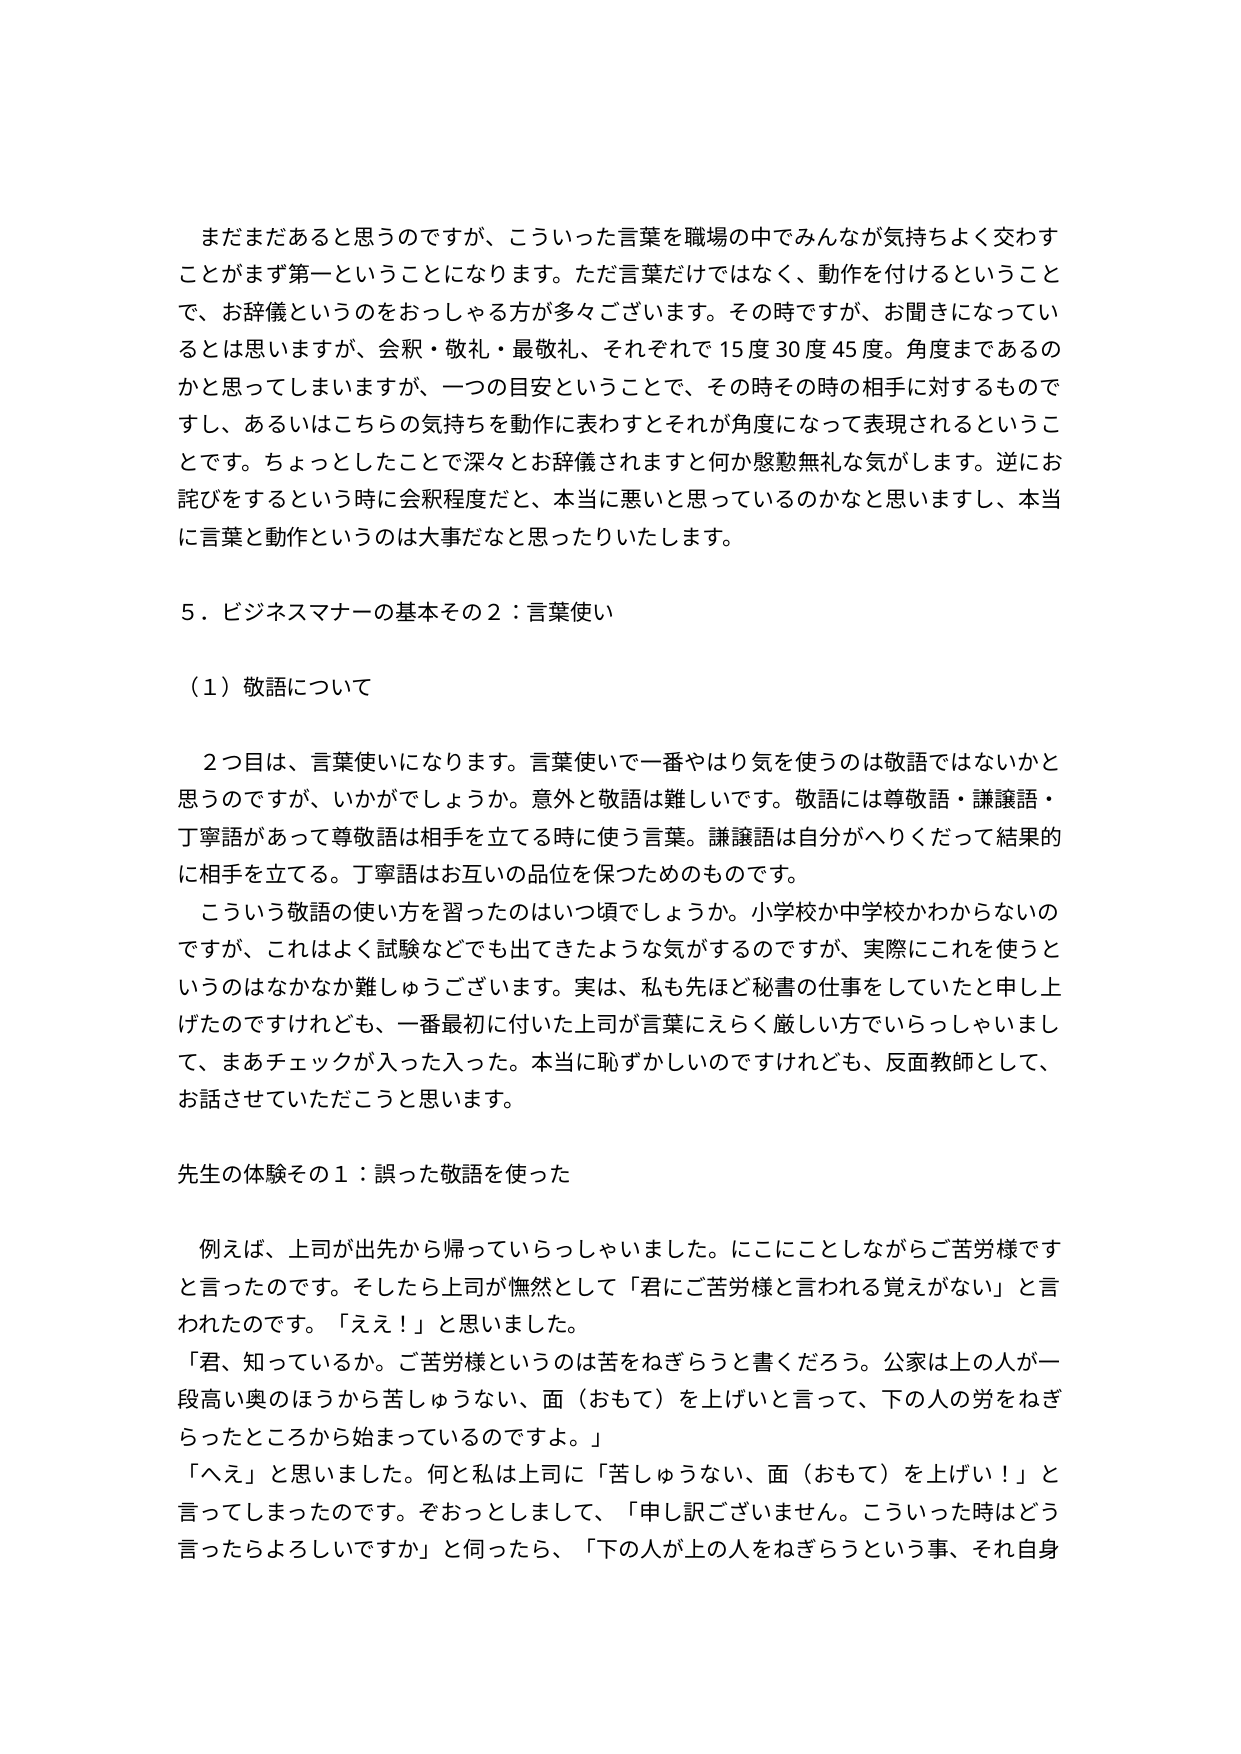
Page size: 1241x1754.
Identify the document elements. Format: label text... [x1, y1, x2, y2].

text 「君、知っているか。ご苦労様というのは苦をねぎらうと書くだろう。公家は上の人が一段高い奥のほうから苦しゅうない、面（おもて）を上げいと言って、下の人の労をねぎらったところから始まっているのですよ。」 [177, 1342, 1063, 1454]
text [177, 1454, 1063, 1567]
text まだまだあると思うのですが、こういった言葉を職場の中でみんなが気持ちよく交わすことがまず第一ということになります。ただ言葉だけではなく、動作を付けるということで、お辞儀というのをおっしゃる方が多々ございます。その時ですが、お聞きになっているとは思いますが、会釈・敬礼・最敬礼、それぞれで15度30度45度。角度まであるのかと思ってしまいますが、一つの目安ということで、その時その時の相手に対するものですし、あるいはこちらの気持ちを動作に表わすとそれが角度になって表現されるということです。ちょっとしたことで深々とお辞儀されますと何か慇懃無礼な気がします。逆にお詫びをするという時に会釈程度だと、本当に悪いと思っているのかなと思いますし、本当に言葉と動作というのは大事だなと思ったりいたします。 [177, 217, 1063, 554]
text 先生の体験その１：誤った敬語を使った [177, 1154, 1063, 1192]
text 例えば、上司が出先から帰っていらっしゃいました。にこにことしながらご苦労様ですと言ったのです。そしたら上司が憮然として「君にご苦労様と言われる覚えがない」と言われたのです。「ええ！」と思いました。 [177, 1229, 1063, 1342]
text ５．ビジネスマナーの基本その２：言葉使い [177, 592, 1063, 629]
text （１）敬語について [177, 667, 1063, 704]
text こういう敬語の使い方を習ったのはいつ頃でしょうか。小学校か中学校かわからないのですが、これはよく試験などでも出てきたような気がするのですが、実際にこれを使うというのはなかなか難しゅうございます。実は、私も先ほど秘書の仕事をしていたと申し上げたのですけれども、一番最初に付いた上司が言葉にえらく厳しい方でいらっしゃいまして、まあチェックが入った入った。本当に恥ずかしいのですけれども、反面教師として、お話させていただこうと思います。 [177, 892, 1063, 1117]
text ２つ目は、言葉使いになります。言葉使いで一番やはり気を使うのは敬語ではないかと思うのですが、いかがでしょうか。意外と敬語は難しいです。敬語には尊敬語・謙譲語・丁寧語があって尊敬語は相手を立てる時に使う言葉。謙譲語は自分がへりくだって結果的に相手を立てる。丁寧語はお互いの品位を保つためのものです。 [177, 742, 1063, 892]
